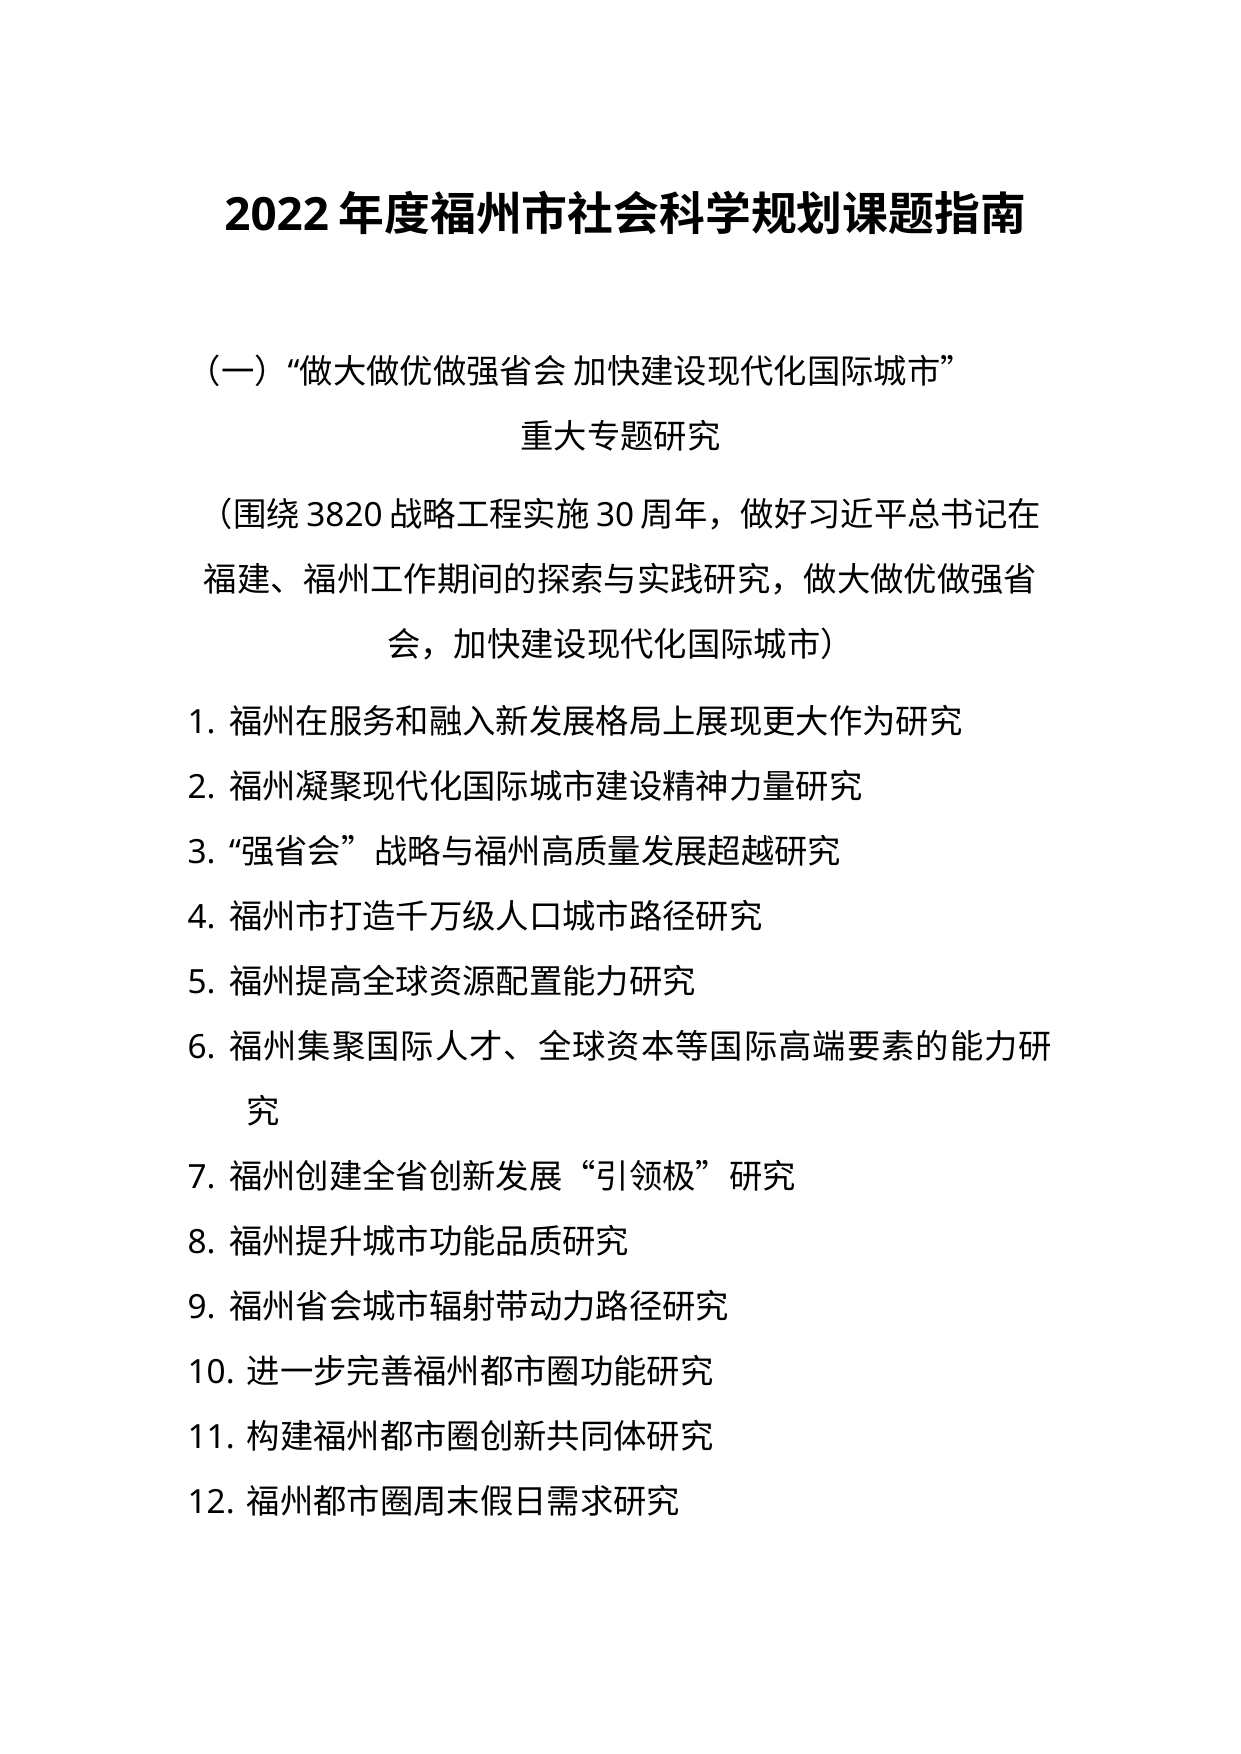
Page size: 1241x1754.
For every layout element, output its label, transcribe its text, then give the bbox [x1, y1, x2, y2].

list 进一步完善福州都市圈功能研究 [187, 1337, 1053, 1402]
list 构建福州都市圈创新共同体研究 [187, 1402, 1053, 1467]
text 2022年度福州市社会科学规划课题指南 [187, 162, 1062, 259]
text （围绕3820战略工程实施30周年，做好习近平总书记在福建、福州工作期间的探索与实践研究，做大做优做强省会，加快建设现代化国际城市） [187, 479, 1053, 674]
list “强省会”战略与福州高质量发展超越研究 [187, 817, 1053, 882]
list 福州都市圈周末假日需求研究 [187, 1467, 1053, 1532]
list 福州提升城市功能品质研究 [187, 1207, 1053, 1272]
list 福州市打造千万级人口城市路径研究 [187, 882, 1053, 947]
list “做大做优做强省会 加快建设现代化国际城市” [187, 337, 1053, 402]
list 福州提高全球资源配置能力研究 [187, 947, 1053, 1012]
list 福州在服务和融入新发展格局上展现更大作为研究 [187, 687, 1053, 752]
list 福州省会城市辐射带动力路径研究 [187, 1272, 1053, 1337]
list 福州集聚国际人才、全球资本等国际高端要素的能力研究 [187, 1012, 1053, 1142]
text 重大专题研究 [187, 402, 1053, 467]
list 福州凝聚现代化国际城市建设精神力量研究 [187, 752, 1053, 817]
list 福州创建全省创新发展“引领极”研究 [187, 1142, 1053, 1207]
